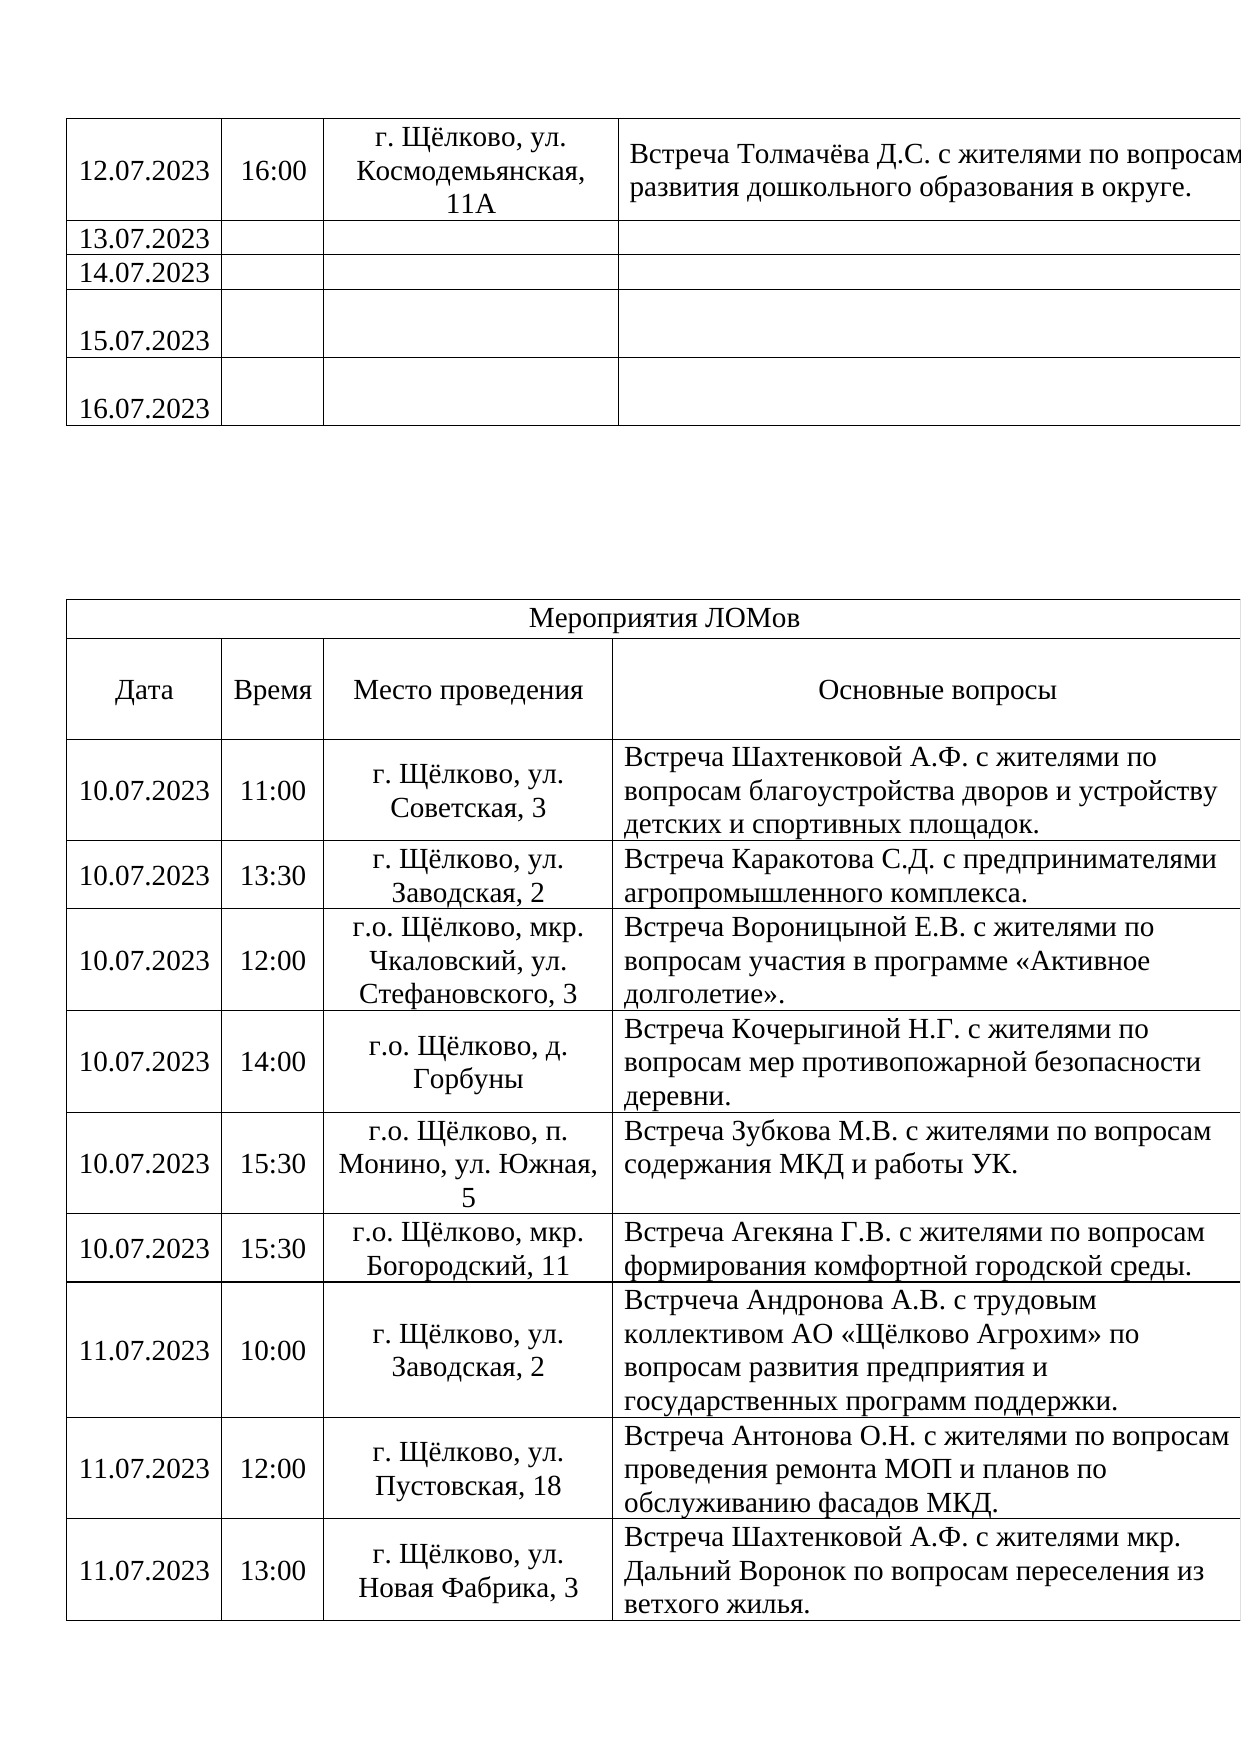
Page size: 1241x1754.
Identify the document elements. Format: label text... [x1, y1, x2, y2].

table_cell Время [222, 639, 323, 738]
table_cell Встреча Вороницыной Е.В. с жителями по вопросам участия в программе «Активное долголетие». [613, 909, 1240, 1010]
table_cell 14:00 [222, 1011, 323, 1112]
table_cell 11:00 [222, 740, 323, 840]
table_cell Встреча Кочерыгиной Н.Г. с жителями по вопросам мер противопожарной безопасности деревни. [613, 1011, 1240, 1112]
table_cell [222, 255, 323, 289]
table_cell Встреча Шахтенковой А.Ф. с жителями по вопросам благоустройства дворов и устройству детских и спортивных площадок. [613, 740, 1240, 840]
table_cell [619, 290, 1240, 357]
table_cell Встреча Агекяна Г.В. с жителями по вопросам формирования комфортной городской среды. [613, 1214, 1240, 1281]
table_cell 10.07.2023 [67, 740, 221, 840]
table_cell 10.07.2023 [67, 909, 221, 1010]
table_cell Встреча Шахтенковой А.Ф. с жителями мкр. Дальний Воронок по вопросам переселения из ветхого жилья. [613, 1519, 1240, 1620]
table_cell 15:30 [222, 1113, 323, 1213]
table_cell 14.07.2023 [67, 255, 221, 289]
table_cell Встреча Толмачёва Д.С. с жителями по вопросам развития дошкольного образования в округе. [619, 119, 1240, 220]
table_cell 16.07.2023 [67, 358, 221, 425]
table_cell Встреча Каракотова С.Д. с предпринимателями агропромышленного комплекса. [613, 841, 1240, 908]
table_cell [619, 358, 1240, 425]
table_cell 10.07.2023 [67, 1011, 221, 1112]
table_cell г. Щёлково, ул. Новая Фабрика, 3 [324, 1519, 612, 1620]
table_cell 15.07.2023 [67, 290, 221, 357]
table_cell 12:00 [222, 909, 323, 1010]
table_cell г.о. Щёлково, п. Монино, ул. Южная, 5 [324, 1113, 612, 1213]
table_cell [222, 221, 323, 254]
table_cell 13:30 [222, 841, 323, 908]
table_cell Дата [67, 639, 221, 738]
table_cell 15:30 [222, 1214, 323, 1281]
table_cell [324, 221, 618, 254]
table_cell г. Щёлково, ул. Советская, 3 [324, 740, 612, 840]
table_cell Основные вопросы [613, 639, 1240, 738]
table_cell г.о. Щёлково, мкр. Чкаловский, ул. Стефановского, 3 [324, 909, 612, 1010]
table_cell Встреча Зубкова М.В. с жителями по вопросам содержания МКД и работы УК. [613, 1113, 1240, 1213]
table_cell [324, 290, 618, 357]
table_cell г. Щёлково, ул. Пустовская, 18 [324, 1418, 612, 1518]
table_cell 12:00 [222, 1418, 323, 1518]
table_cell 10.07.2023 [67, 1113, 221, 1213]
table_cell 11.07.2023 [67, 1519, 221, 1620]
table_cell г. Щёлково, ул. Заводская, 2 [324, 1283, 612, 1417]
table_cell [324, 358, 618, 425]
table_cell 10.07.2023 [67, 841, 221, 908]
table_cell г.о. Щёлково, д. Горбуны [324, 1011, 612, 1112]
table_cell г. Щёлково, ул. Космодемьянская, 11А [324, 119, 618, 220]
table_cell 13:00 [222, 1519, 323, 1620]
table_cell [222, 358, 323, 425]
table_cell 13.07.2023 [67, 221, 221, 254]
table_cell 11.07.2023 [67, 1418, 221, 1518]
table_cell 10:00 [222, 1283, 323, 1417]
table_cell 10.07.2023 [67, 1214, 221, 1281]
table_cell Место проведения [324, 639, 612, 738]
table_header Мероприятия ЛОМов [67, 600, 1240, 638]
table_cell 12.07.2023 [67, 119, 221, 220]
table_cell [619, 221, 1240, 254]
table_cell Встрчеча Андронова А.В. с трудовым коллективом АО «Щёлково Агрохим» по вопросам развития предприятия и государственных программ поддержки. [613, 1283, 1240, 1417]
table_cell [222, 290, 323, 357]
table_cell 16:00 [222, 119, 323, 220]
table_cell Встреча Антонова О.Н. с жителями по вопросам проведения ремонта МОП и планов по обслуживанию фасадов МКД. [613, 1418, 1240, 1518]
table_cell [324, 255, 618, 289]
table_cell 11.07.2023 [67, 1283, 221, 1417]
table_cell г.о. Щёлково, мкр. Богородский, 11 [324, 1214, 612, 1281]
table_cell [619, 255, 1240, 289]
table_cell г. Щёлково, ул. Заводская, 2 [324, 841, 612, 908]
